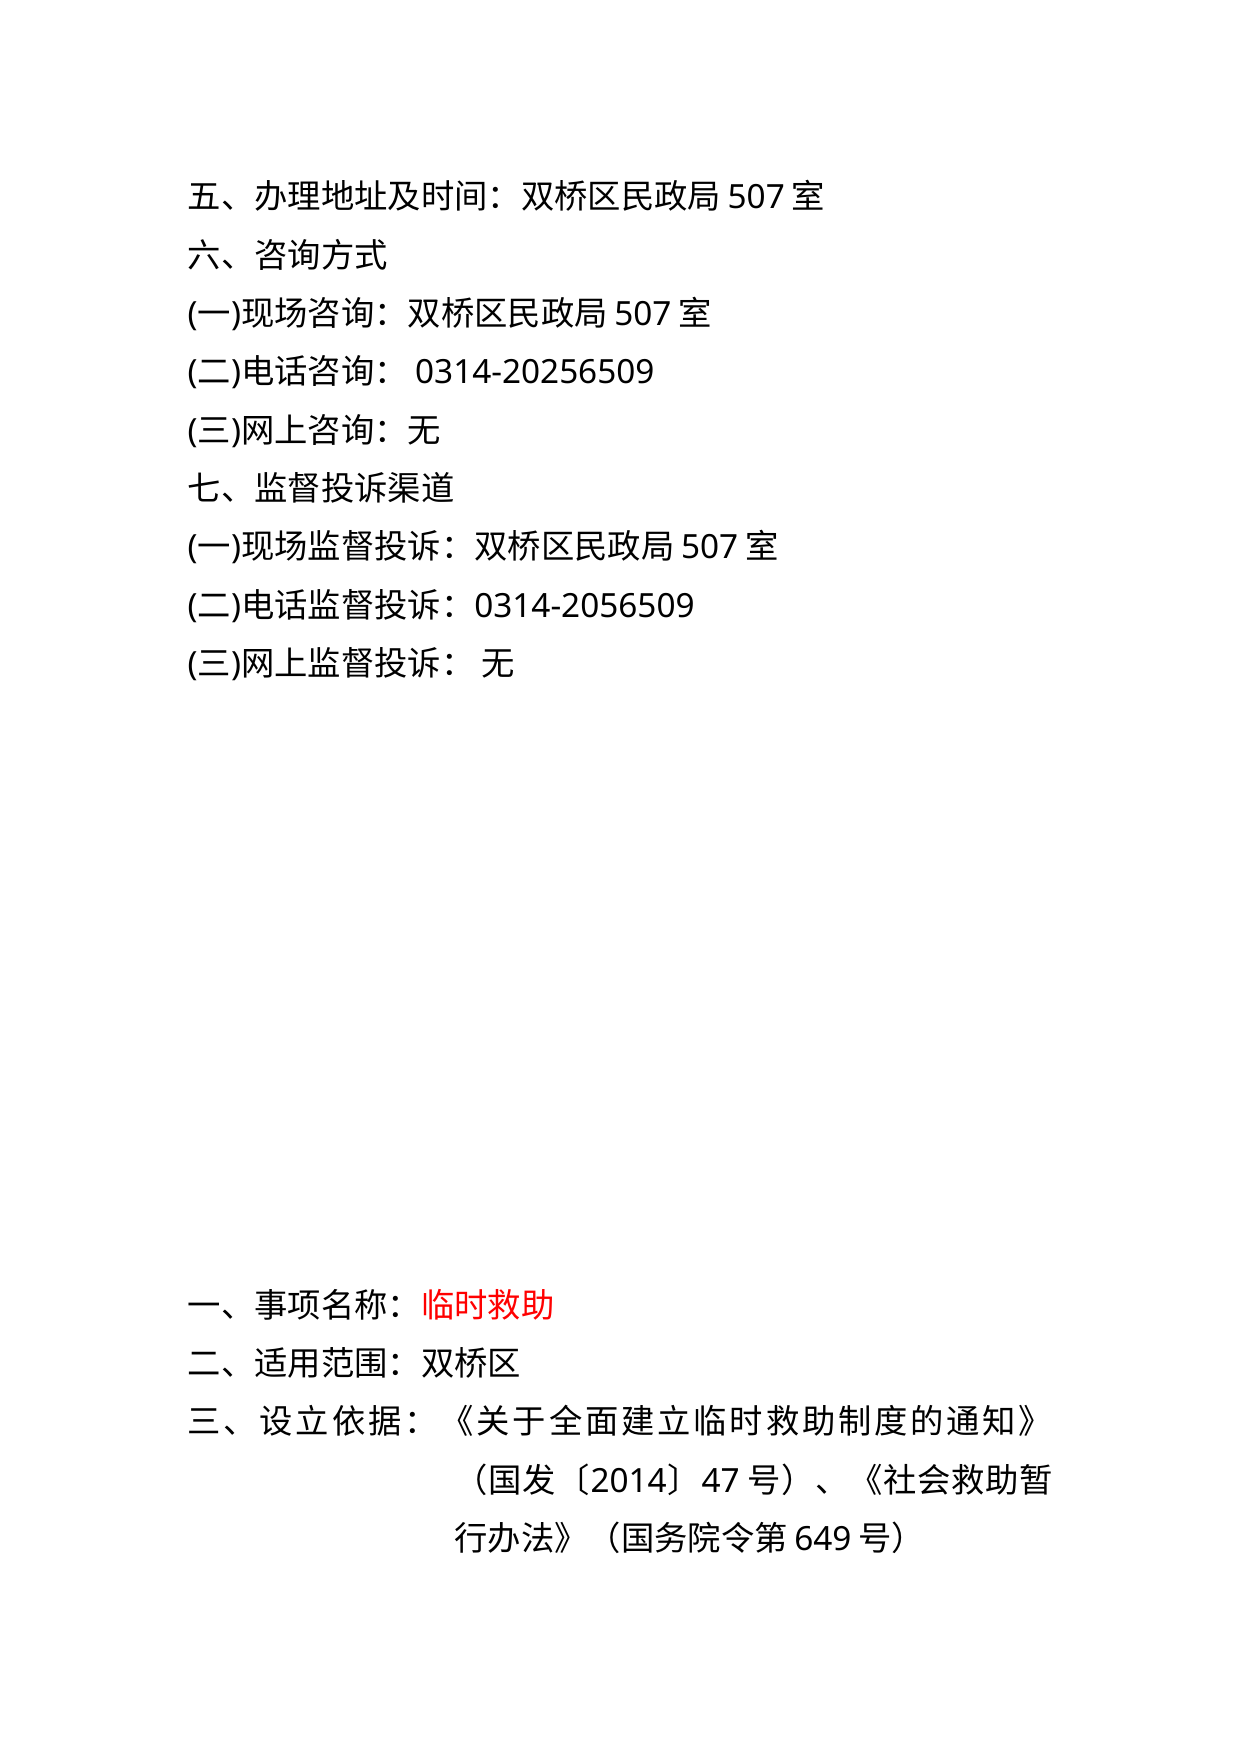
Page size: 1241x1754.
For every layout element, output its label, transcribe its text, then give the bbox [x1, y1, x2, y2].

text (三)网上监督投诉： 无 [187, 629, 1053, 687]
text (二)电话监督投诉：0314-2056509 [187, 570, 1053, 629]
text 六、咨询方式 [187, 220, 1053, 279]
text (二)电话咨询： 0314-20256509 [187, 337, 1053, 395]
text (一)现场咨询：双桥区民政局507室 [187, 279, 1053, 337]
text 五、办理地址及时间：双桥区民政局507室 [187, 162, 1053, 220]
text 七、监督投诉渠道 [187, 454, 1053, 512]
text (三)网上咨询：无 [187, 395, 1053, 454]
text 二、适用范围：双桥区 [187, 1329, 1053, 1387]
text 三、设立依据：《关于全面建立临时救助制度的通知》（国发〔2014〕47号）、《社会救助暂行办法》（国务院令第649号） [187, 1387, 1053, 1562]
text 一、事项名称：临时救助 [187, 1270, 1053, 1329]
text (一)现场监督投诉：双桥区民政局507室 [187, 512, 1053, 570]
